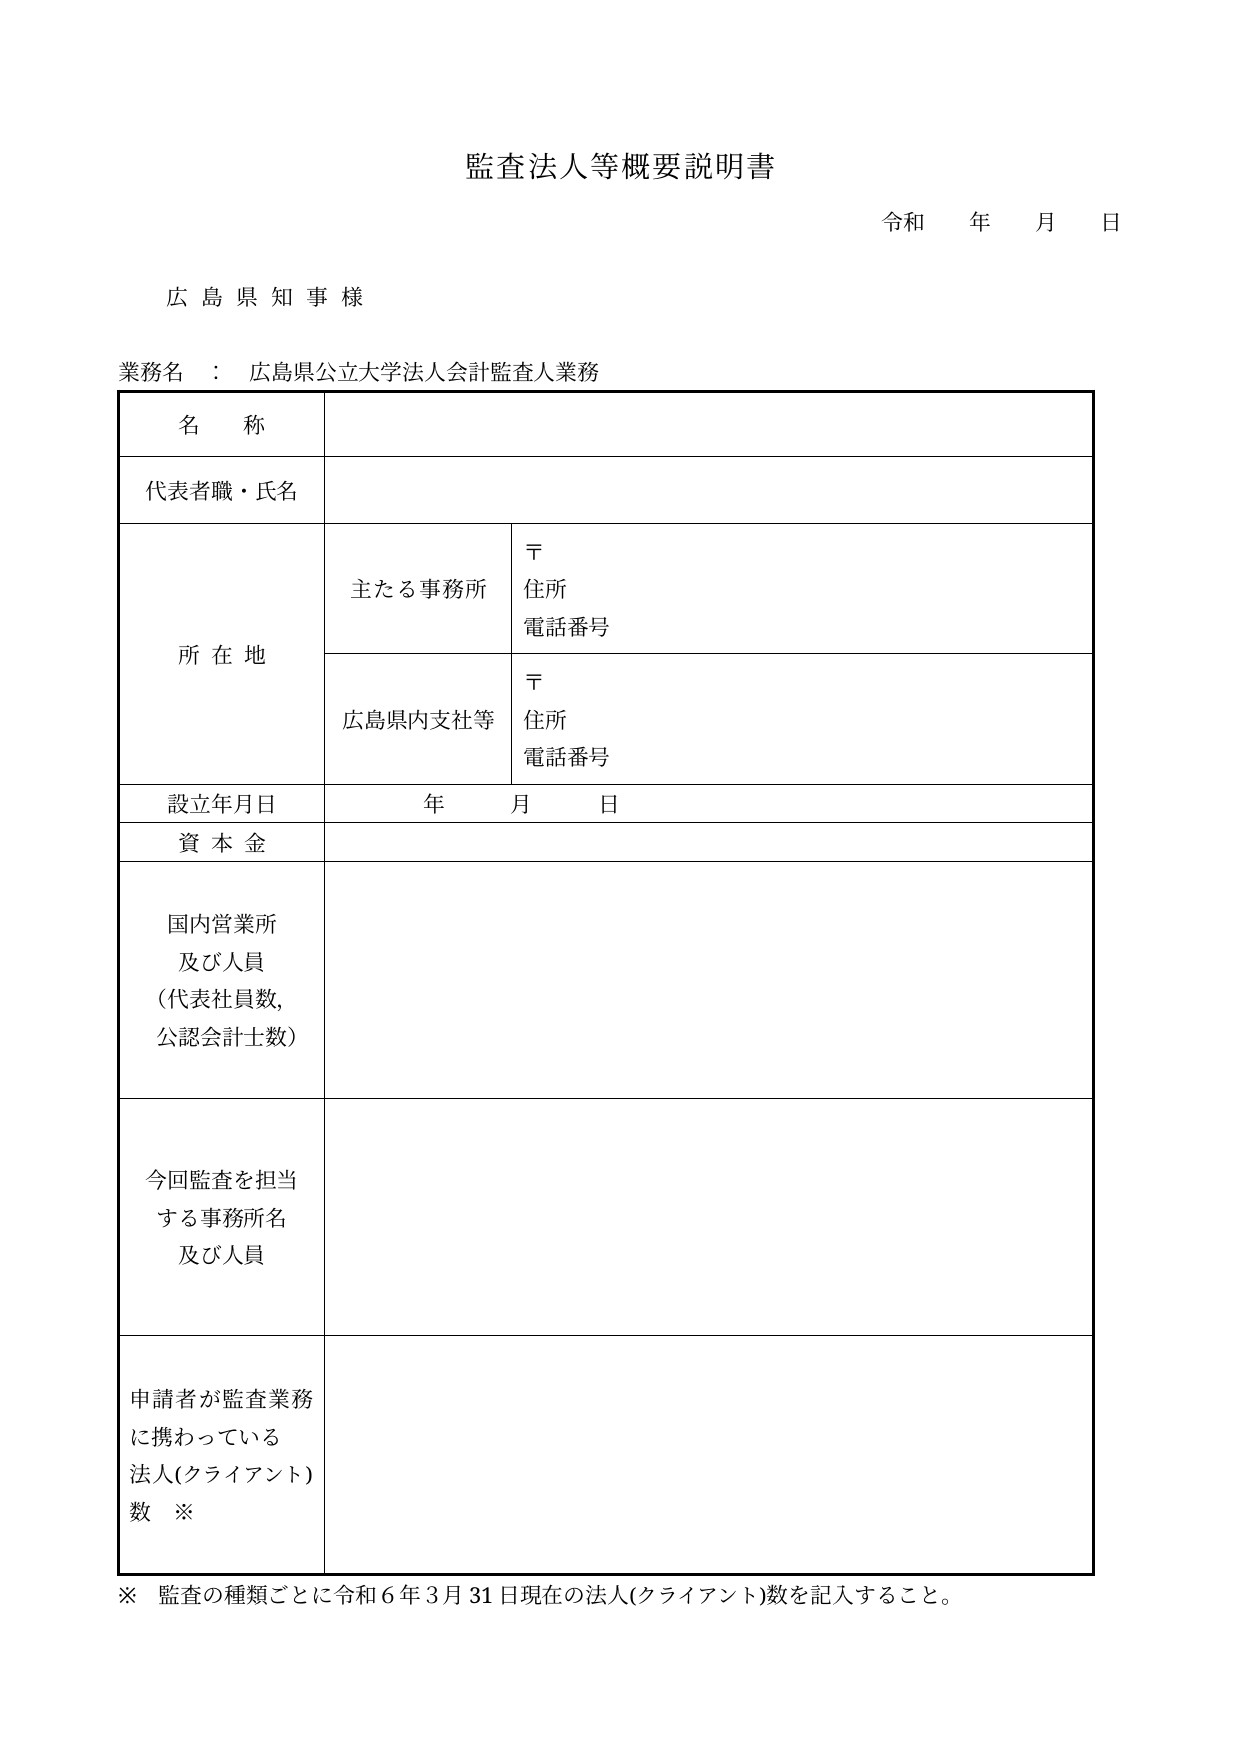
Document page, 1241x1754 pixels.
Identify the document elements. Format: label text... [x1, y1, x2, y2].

table_cell 広島県内支社等 [325, 654, 511, 783]
table_header 名 称 [120, 393, 324, 456]
table_cell 代表者職・氏名 [120, 457, 324, 523]
table_cell [325, 457, 1092, 523]
table_cell [325, 1336, 1092, 1572]
table_cell [325, 1099, 1092, 1335]
table_header [325, 393, 1092, 456]
table_cell 〒 住所 電話番号 [512, 654, 1092, 783]
text 令和 年 月 日 [738, 202, 1122, 239]
table_cell 国内営業所 及び人員 （代表社員数， 公認会計士数） [120, 862, 324, 1098]
table_cell 年 月 日 [325, 785, 1092, 822]
table_cell 所 在 地 [120, 524, 324, 783]
table_cell 主たる事務所 [325, 524, 511, 653]
table_cell 〒 住所 電話番号 [512, 524, 1092, 653]
text 監査法人等概要説明書 [118, 127, 1123, 202]
table_cell [325, 823, 1092, 861]
table_cell [325, 862, 1092, 1098]
table_cell 今回監査を担当 する事務所名 及び人員 [120, 1099, 324, 1335]
table_cell 申請者が監査業務に携わっている 法人(クライアント)数 ※ [120, 1336, 324, 1572]
table_cell 設立年月日 [120, 785, 324, 822]
text 広島県知事様 [118, 277, 1122, 314]
text ※ 監査の種類ごとに令和６年３月31日現在の法人(クライアント)数を記入すること。 [118, 1576, 1123, 1613]
table_cell 資 本 金 [120, 823, 324, 861]
text 業務名 ： 広島県公立大学法人会計監査人業務 [118, 352, 1122, 389]
